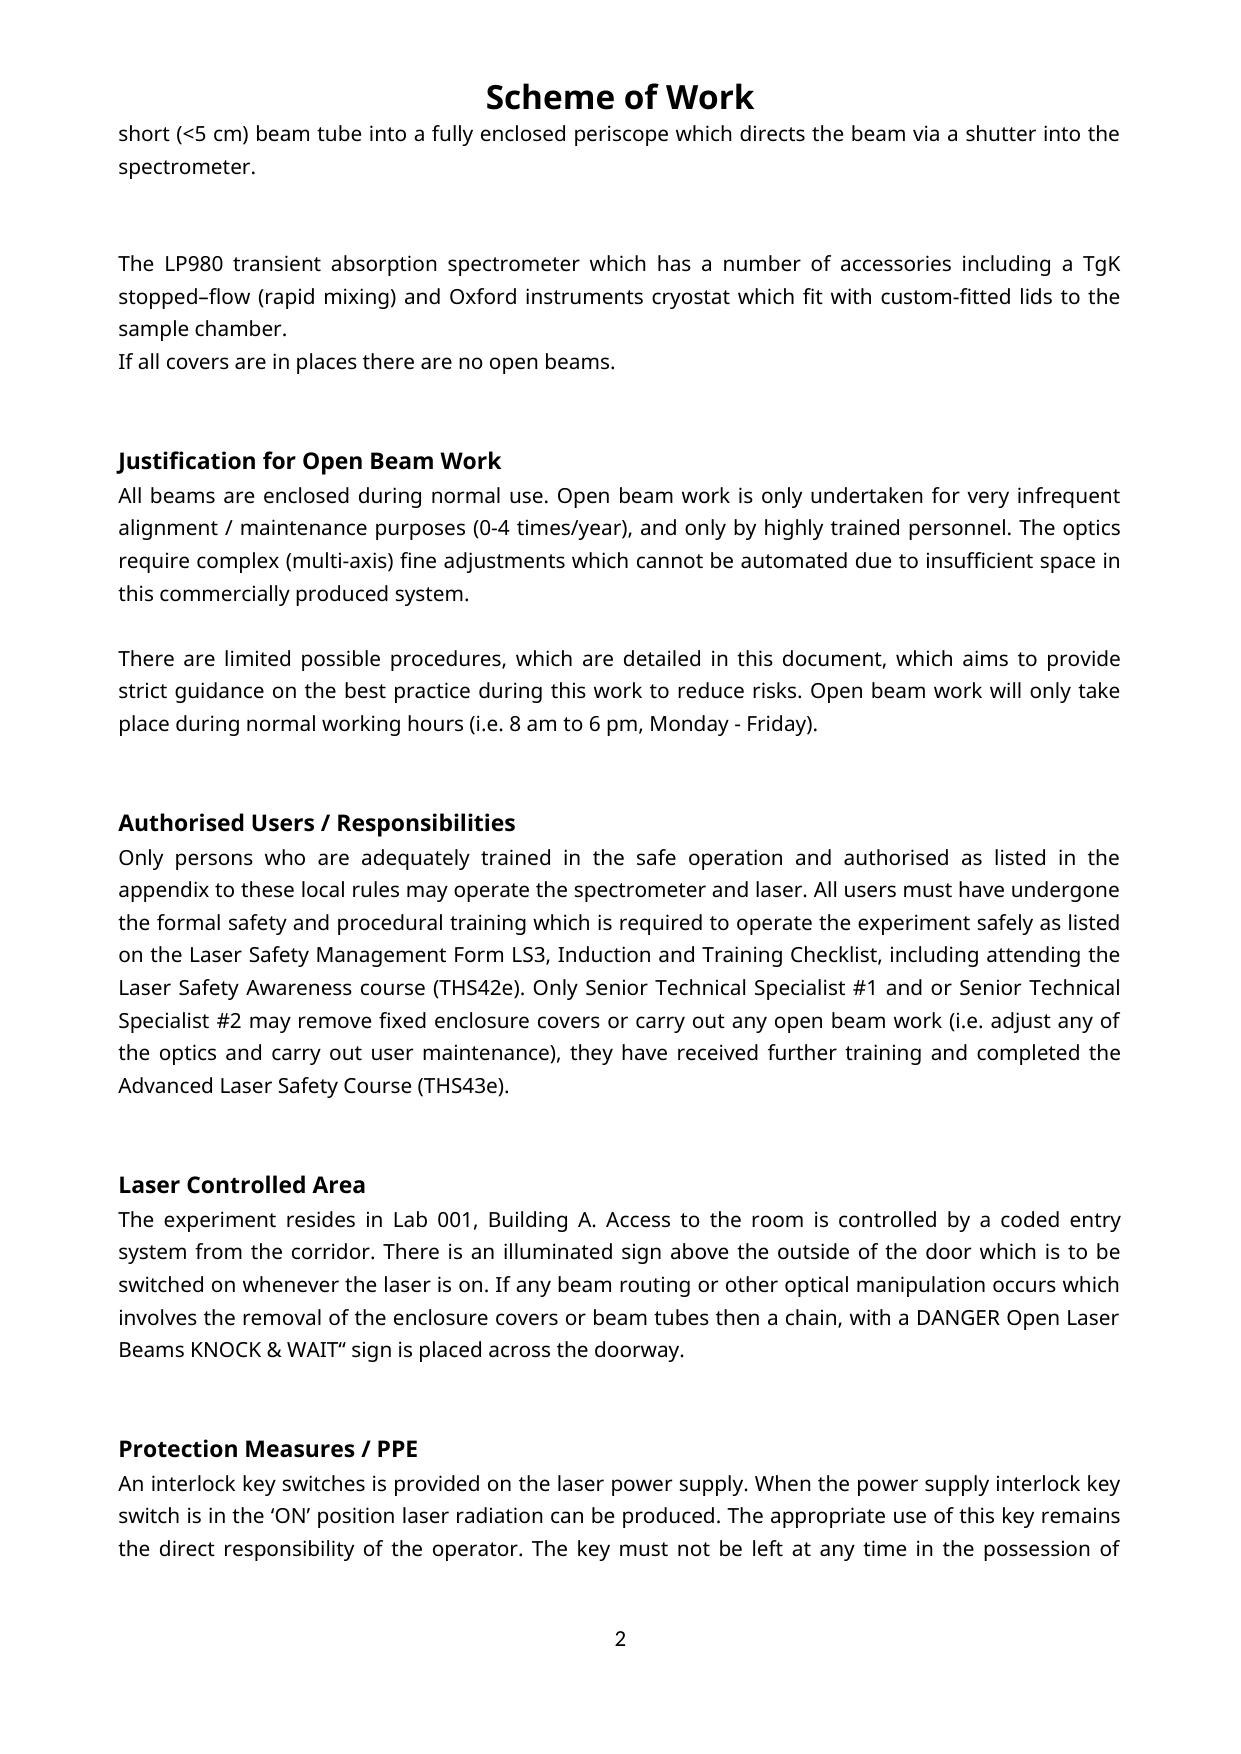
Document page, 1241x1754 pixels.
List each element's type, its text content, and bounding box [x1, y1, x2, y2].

text There are limited possible procedures, which are detailed in this document, which aims to provide strict guidance on the best practice during this work to reduce risks. Open beam work will only take place during normal working hours (i.e. 8 am to 6 pm, Monday - Friday). [118, 644, 1122, 737]
text The experiment resides in Lab 001, Building A. Access to the room is controlled by a coded entry system from the corridor. There is an illuminated sign above the outside of the door which is to be switched on whenever the laser is on. If any beam routing or other optical manipulation occurs which involves the removal of the enclosure covers or beam tubes then a chain, with a DANGER Open Laser Beams KNOCK & WAIT“ sign is placed across the doorway. [118, 1205, 1122, 1364]
text If all covers are in places there are no open beams. [118, 347, 1122, 376]
text Authorised Users / Responsibilities [118, 807, 1122, 838]
text Laser Controlled Area [118, 1169, 1122, 1200]
text Justification for Open Beam Work [118, 445, 1122, 476]
text Protection Measures / PPE [118, 1433, 1122, 1464]
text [118, 1469, 1122, 1563]
text All beams are enclosed during normal use. Open beam work is only undertaken for very infrequent alignment / maintenance purposes (0-4 times/year), and only by highly trained personnel. The optics require complex (multi-axis) fine adjustments which cannot be automated due to insufficient space in this commercially produced system. [118, 481, 1122, 607]
text The LP980 transient absorption spectrometer which has a number of accessories including a TgK stopped–flow (rapid mixing) and Oxford instruments cryostat which fit with custom-fitted lids to the sample chamber. [118, 249, 1122, 343]
text Only persons who are adequately trained in the safe operation and authorised as listed in the appendix to these local rules may operate the spectrometer and laser. All users must have undergone the formal safety and procedural training which is required to operate the experiment safely as listed on the Laser Safety Management Form LS3, Induction and Training Checklist, including attending the Laser Safety Awareness course (THS42e). Only Senior Technical Specialist #1 and or Senior Technical Specialist #2 may remove fixed enclosure covers or carry out any open beam work (i.e. adjust any of the optics and carry out user maintenance), they have received further training and completed the Advanced Laser Safety Course (THS43e). [118, 843, 1122, 1099]
